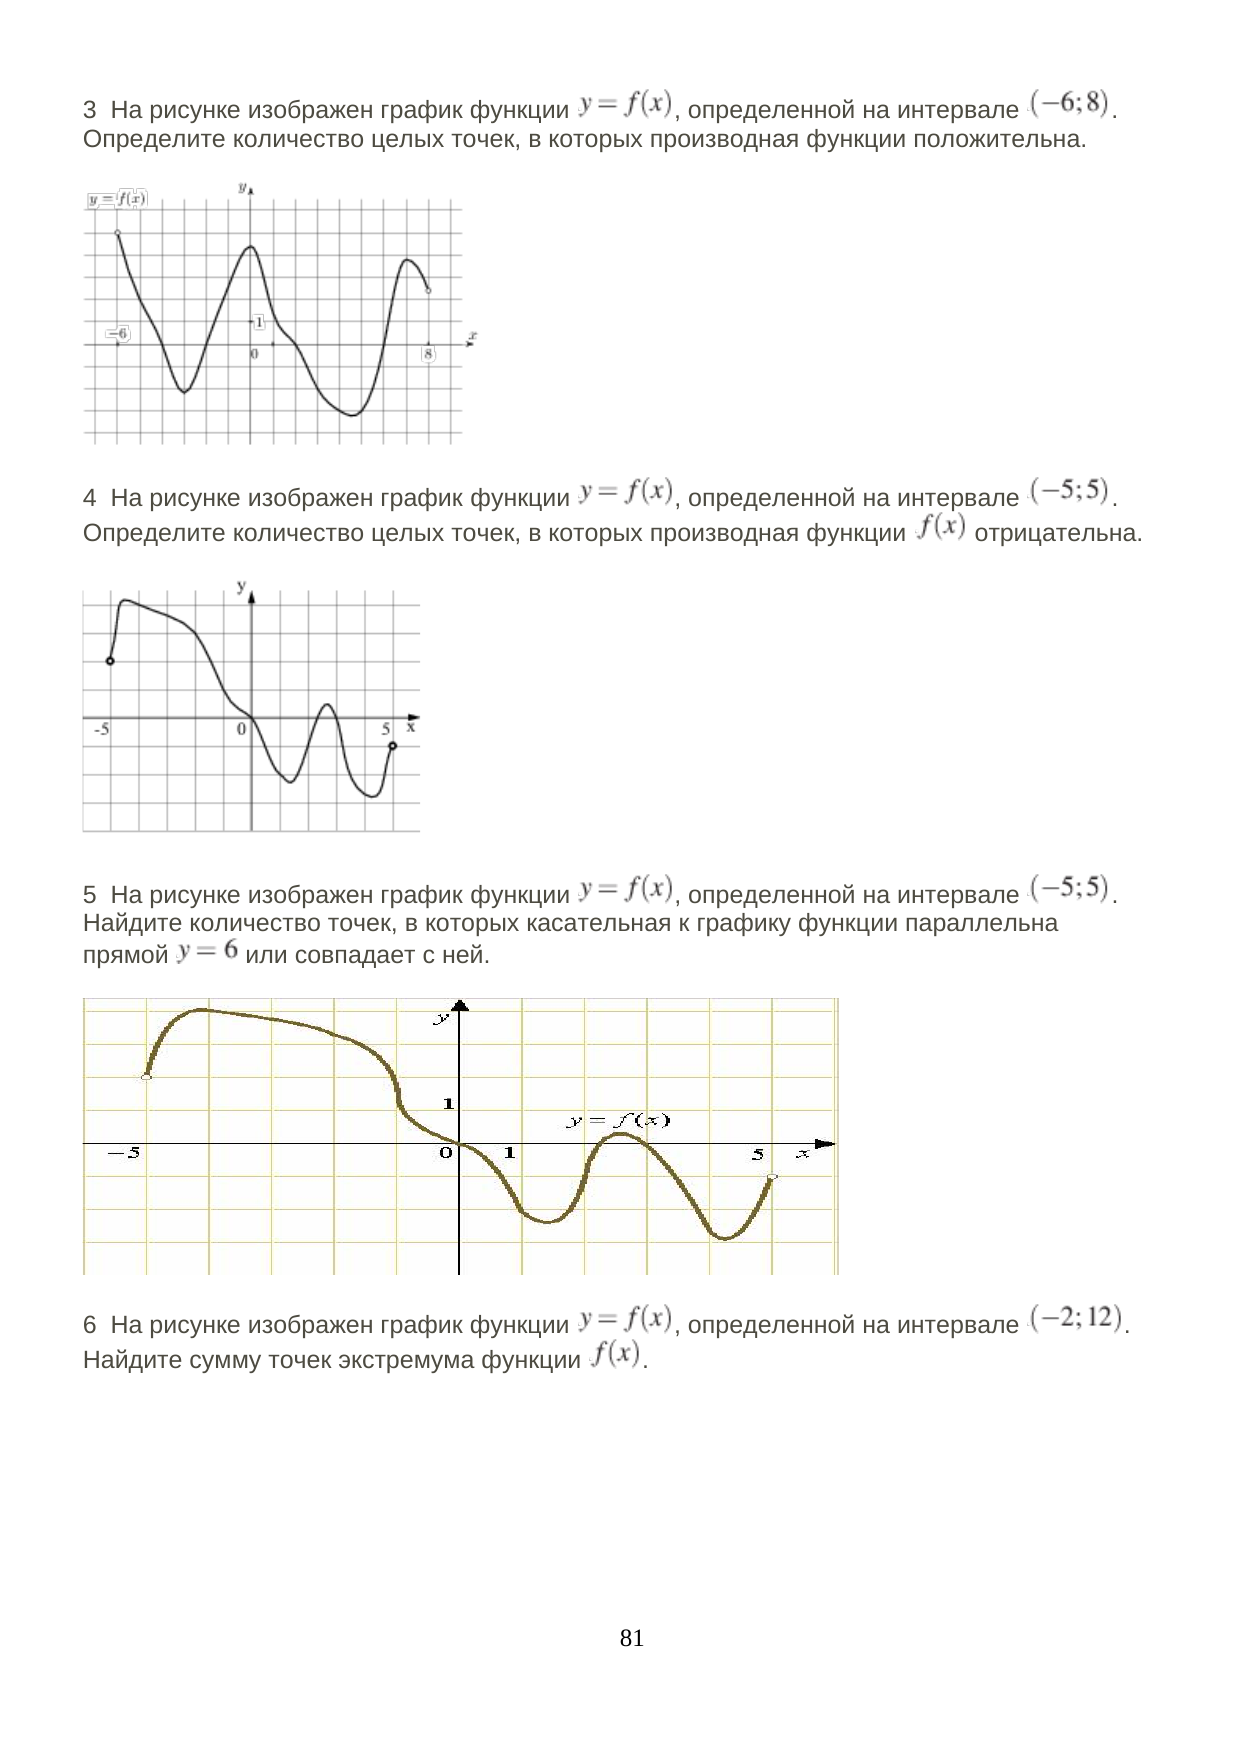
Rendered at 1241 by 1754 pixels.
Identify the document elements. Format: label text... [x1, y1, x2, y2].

picture [1027, 873, 1112, 904]
picture [577, 873, 674, 904]
picture [577, 476, 674, 506]
picture [82, 181, 480, 448]
text 6 На рисунке изображен график функции , определенной на интервале . Найдите сумму точек экстремума функции . [83, 1304, 1181, 1374]
picture [914, 511, 968, 541]
text 5 На рисунке изображен график функции , определенной на интервале . Найдите количество точек, в которых касательная к графику функции параллельна прямой или совпадает с ней. [83, 873, 1181, 969]
picture [1026, 88, 1112, 119]
picture [577, 1303, 674, 1334]
picture [175, 937, 239, 964]
text 4 На рисунке изображен график функции , определенной на интервале . Определите количество целых точек, в которых производная функции отрицательна. [83, 476, 1181, 546]
picture [588, 1338, 642, 1369]
picture [82, 575, 421, 845]
picture [82, 998, 839, 1275]
picture [577, 88, 674, 119]
text 3 На рисунке изображен график функции , определенной на интервале . Определите количество целых точек, в которых производная функции положительна. [83, 89, 1181, 152]
picture [1027, 476, 1112, 506]
picture [1026, 1303, 1124, 1334]
